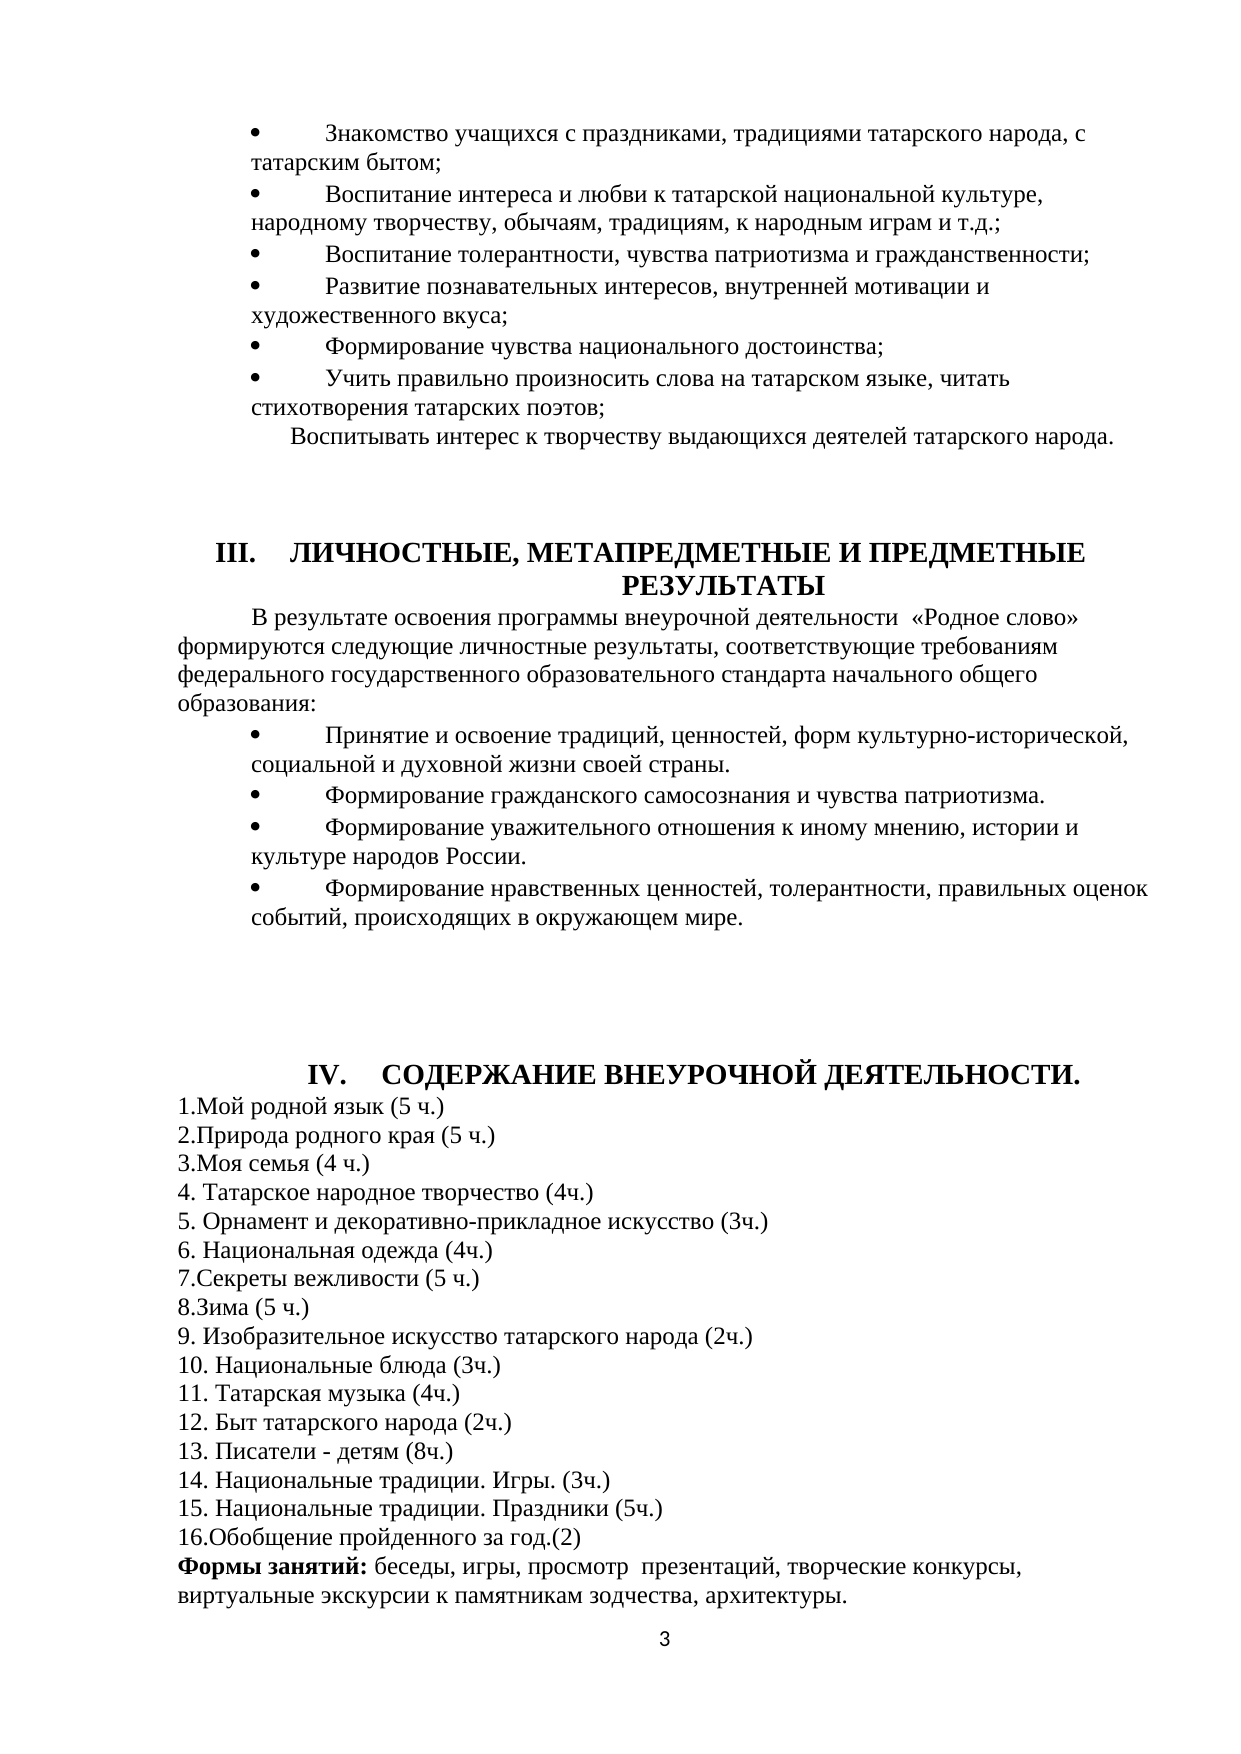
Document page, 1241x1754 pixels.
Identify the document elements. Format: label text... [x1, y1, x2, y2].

text 13. Писатели - детям (8ч.) [177, 1436, 1152, 1465]
text 5. Орнамент и декоративно-прикладное искусство (3ч.) [177, 1206, 1152, 1235]
list Формирование гражданского самосознания и чувства патриотизма. [251, 781, 1152, 809]
text 9. Изобразительное искусство татарского народа (2ч.) [177, 1321, 1152, 1350]
text 16.Обобщение пройденного за год.(2) [177, 1522, 1152, 1551]
list Формирование уважительного отношения к иному мнению, истории и культуре народов России. [251, 812, 1152, 870]
text 6. Национальная одежда (4ч.) [177, 1235, 1152, 1263]
list ЛИЧНОСТНЫЕ, МЕТАПРЕДМЕТНЫЕ И ПРЕДМЕТНЫЕ [215, 535, 1152, 568]
text 4. Татарское народное творчество (4ч.) [177, 1177, 1152, 1206]
list РЕЗУЛЬТАТЫ [251, 568, 1152, 602]
list Формирование нравственных ценностей, толерантности, правильных оценок событий, происходящих в окружающем мире. [251, 873, 1152, 930]
text 2.Природа родного края (5 ч.) [177, 1120, 1152, 1148]
list Учить правильно произносить слова на татарском языке, читать стихотворения татарских поэтов; [251, 363, 1152, 421]
text 15. Национальные традиции. Праздники (5ч.) [177, 1493, 1152, 1522]
list Формирование чувства национального достоинства; [251, 331, 1152, 360]
list Принятие и освоение традиций, ценностей, форм культурно-исторической, социальной и духовной жизни своей страны. [251, 720, 1152, 778]
text 10. Национальные блюда (3ч.) [177, 1350, 1152, 1378]
list Воспитывать интерес к творчеству выдающихся деятелей татарского народа. [290, 421, 1152, 449]
list Знакомство учащихся с праздниками, традициями татарского народа, с татарским бытом; [251, 118, 1152, 176]
text 12. Быт татарского народа (2ч.) [177, 1407, 1152, 1436]
text Формы занятий: беседы, игры, просмотр презентаций, творческие конкурсы, виртуальные экскурсии к памятникам зодчества, архитектуры. [177, 1551, 1152, 1608]
list Развитие познавательных интересов, внутренней мотивации и художественного вкуса; [251, 271, 1152, 328]
text В результате освоения программы внеурочной деятельности «Родное слово» формируются следующие личностные результаты, соответствующие требованиям федерального государственного образовательного стандарта начального общего образования: [177, 602, 1152, 717]
text 3.Моя семья (4 ч.) [177, 1148, 1152, 1177]
text 11. Татарская музыка (4ч.) [177, 1378, 1152, 1407]
text 14. Национальные традиции. Игры. (3ч.) [177, 1465, 1152, 1493]
list Воспитание толерантности, чувства патриотизма и гражданственности; [251, 239, 1152, 268]
text 8.Зима (5 ч.) [177, 1292, 1152, 1321]
list СОДЕРЖАНИЕ ВНЕУРОЧНОЙ ДЕЯТЕЛЬНОСТИ. [236, 1057, 1152, 1091]
list Воспитание интереса и любви к татарской национальной культуре, народному творчеству, обычаям, традициям, к народным играм и т.д.; [251, 179, 1152, 236]
text 1.Мой родной язык (5 ч.) [177, 1091, 1152, 1120]
text 7.Секреты вежливости (5 ч.) [177, 1263, 1152, 1292]
